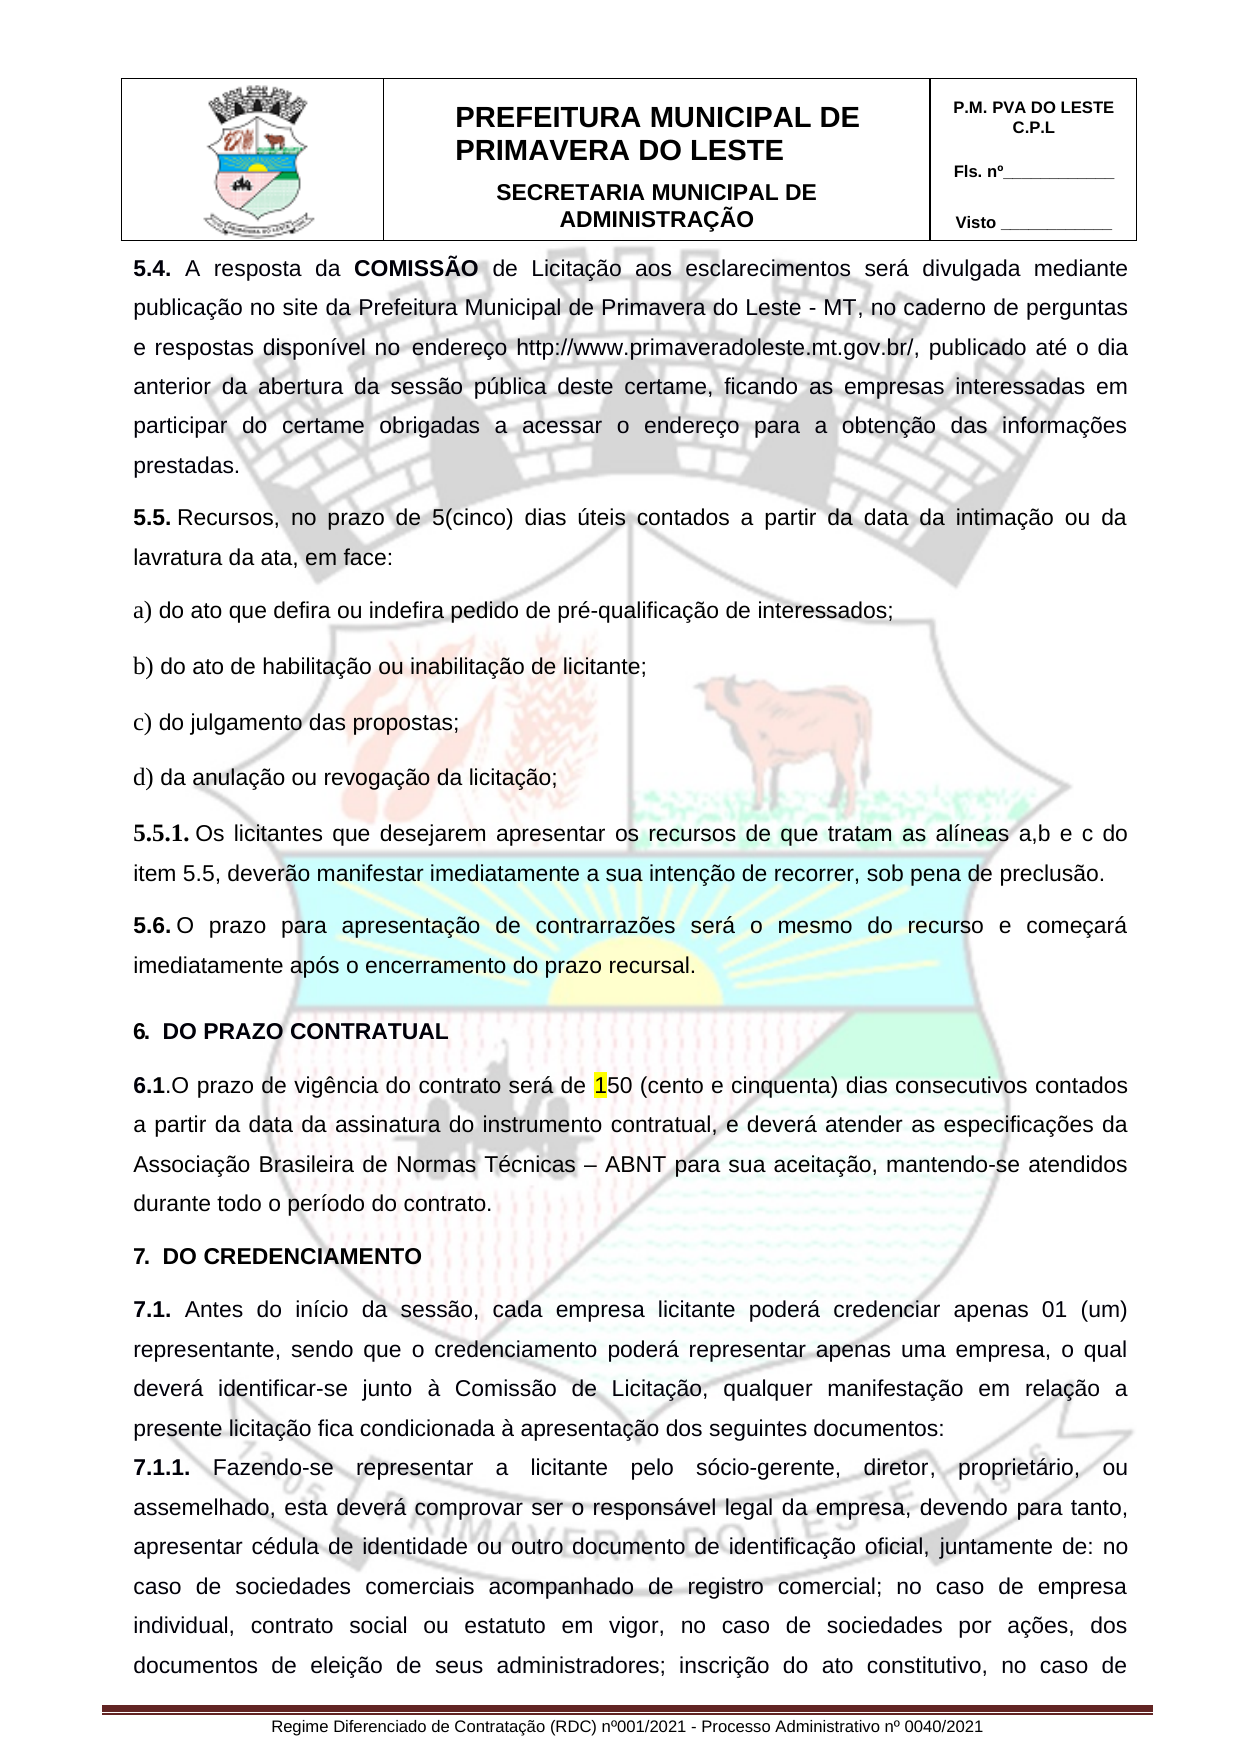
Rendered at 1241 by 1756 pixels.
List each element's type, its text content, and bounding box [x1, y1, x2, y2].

picture [122, 222, 133, 240]
subtitle DO PRAZO CONTRATUAL [133, 1018, 1153, 1044]
list Os licitantes que desejarem apresentar os recursos de que tratam as alíneas a,b e c do item 5.5, deverão manifestar imediatamente a sua intenção de recorrer, sob pena de preclusão. [133, 818, 1128, 886]
list do ato de habilitação ou inabilitação de licitante; [133, 651, 1153, 680]
list do ato que defira ou indefira pedido de pré-qualificação de interessados; [133, 596, 1153, 624]
list da anulação ou revogação da licitação; [133, 762, 1153, 791]
list A resposta da COMISSÃO de Licitação aos esclarecimentos será divulgada mediante publicação no site da Prefeitura Municipal de Primavera do Leste - MT, no caderno de perguntas e respostas disponível no endereço http://www.primaveradoleste.mt.gov.br/, publicado até o dia anterior da abertura da sessão pública deste certame, ficando as empresas interessadas em participar do certame obrigadas a acessar o endereço para a obtenção das informações prestadas. [384, 104, 929, 240]
list O prazo para apresentação de contrarrazões será o mesmo do recurso e começará imediatamente após o encerramento do prazo recursal. [133, 912, 1128, 978]
list Recursos, no prazo de 5(cinco) dias úteis contados a partir da data da intimação ou da lavratura da ata, em face: [133, 504, 1128, 570]
picture [1128, 222, 1136, 240]
text 7.1. Antes do início da sessão, cada empresa licitante poderá credenciar apenas 01 (um) representante, sendo que o credenciamento poderá representar apenas uma empresa, o qual deverá identificar-se junto à Comissão de Licitação, qualquer manifestação em relação a presente licitação fica condicionada à apresentação dos seguintes documentos: [133, 1296, 1128, 1441]
subtitle DO CREDENCIAMENTO [133, 1243, 1153, 1269]
list A resposta da COMISSÃO de Licitação aos esclarecimentos será divulgada mediante publicação no site da Prefeitura Municipal de Primavera do Leste - MT, no caderno de perguntas e respostas disponível no endereço http://www.primaveradoleste.mt.gov.br/, publicado até o dia anterior da abertura da sessão pública deste certame, ficando as empresas interessadas em participar do certame obrigadas a acessar o endereço para a obtenção das informações prestadas. [133, 241, 1128, 478]
list do julgamento das propostas; [133, 707, 1153, 736]
picture [98, 222, 1166, 1608]
text 6.1.O prazo de vigência do contrato será de 150 (cento e cinquenta) dias consecutivos contados a partir da data da assinatura do instrumento contratual, e deverá atender as especificações da Associação Brasileira de Normas Técnicas – ABNT para sua aceitação, mantendo-se atendidos durante todo o período do contrato. [133, 1072, 1128, 1216]
list A resposta da COMISSÃO de Licitação aos esclarecimentos será divulgada mediante publicação no site da Prefeitura Municipal de Primavera do Leste - MT, no caderno de perguntas e respostas disponível no endereço http://www.primaveradoleste.mt.gov.br/, publicado até o dia anterior da abertura da sessão pública deste certame, ficando as empresas interessadas em participar do certame obrigadas a acessar o endereço para a obtenção das informações prestadas. [133, 104, 383, 240]
picture [197, 84, 318, 104]
